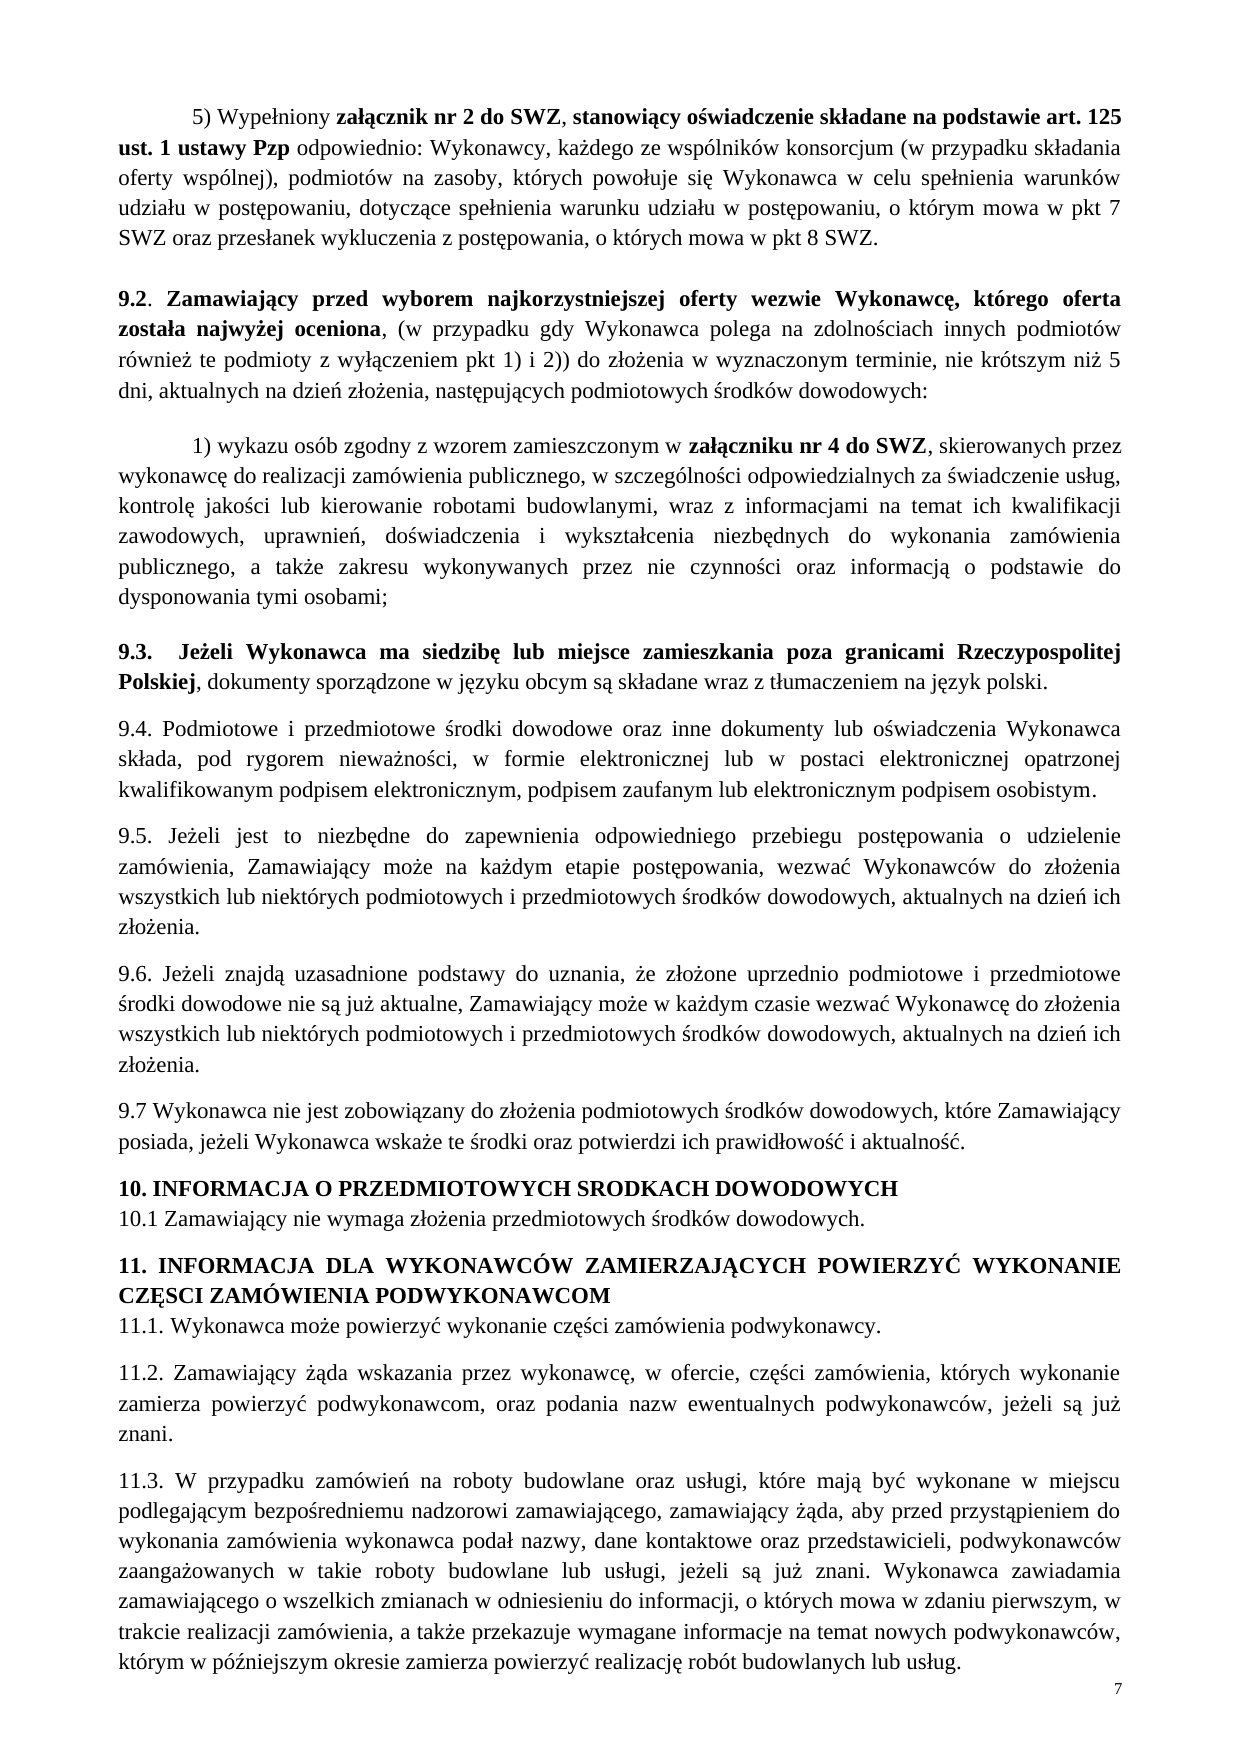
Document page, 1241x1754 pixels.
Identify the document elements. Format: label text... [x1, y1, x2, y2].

text 9.6. Jeżeli znajdą uzasadnione podstawy do uznania, że złożone uprzednio podmiotowe i przedmiotowe środki dowodowe nie są już aktualne, Zamawiający może w każdym czasie wezwać Wykonawcę do złożenia wszystkich lub niektórych podmiotowych i przedmiotowych środków dowodowych, aktualnych na dzień ich złożenia. [118, 960, 1122, 1077]
text 5) Wypełniony załącznik nr 2 do SWZ, stanowiący oświadczenie składane na podstawie art. 125 ust. 1 ustawy Pzp odpowiednio: Wykonawcy, każdego ze wspólników konsorcjum (w przypadku składania oferty wspólnej), podmiotów na zasoby, których powołuje się Wykonawca w celu spełnienia warunków udziału w postępowaniu, dotyczące spełnienia warunku udziału w postępowaniu, o którym mowa w pkt 7 SWZ oraz przesłanek wykluczenia z postępowania, o których mowa w pkt 8 SWZ. [118, 103, 1122, 251]
text 9.2. Zamawiający przed wyborem najkorzystniejszej oferty wezwie Wykonawcę, którego oferta została najwyżej oceniona, (w przypadku gdy Wykonawca polega na zdolnościach innych podmiotów również te podmioty z wyłączeniem pkt 1) i 2)) do złożenia w wyznaczonym terminie, nie krótszym niż 5 dni, aktualnych na dzień złożenia, następujących podmiotowych środków dowodowych: [118, 285, 1122, 403]
text 11.3. W przypadku zamówień na roboty budowlane oraz usługi, które mają być wykonane w miejscu podlegającym bezpośredniemu nadzorowi zamawiającego, zamawiający żąda, aby przed przystąpieniem do wykonania zamówienia wykonawca podał nazwy, dane kontaktowe oraz przedstawicieli, podwykonawców zaangażowanych w takie roboty budowlane lub usługi, jeżeli są już znani. Wykonawca zawiadamia zamawiającego o wszelkich zmianach w odniesieniu do informacji, o których mowa w zdaniu pierwszym, w trakcie realizacji zamówienia, a także przekazuje wymagane informacje na temat nowych podwykonawców, którym w późniejszym okresie zamierza powierzyć realizację robót budowlanych lub usług. [118, 1467, 1122, 1674]
text 11. INFORMACJA DLA WYKONAWCÓW ZAMIERZAJĄCYCH POWIERZYĆ WYKONANIE CZĘSCI ZAMÓWIENIA PODWYKONAWCOM [118, 1252, 1122, 1308]
text 11.1. Wykonawca może powierzyć wykonanie części zamówienia podwykonawcy. [118, 1312, 1122, 1338]
text 9.5. Jeżeli jest to niezbędne do zapewnienia odpowiedniego przebiegu postępowania o udzielenie zamówienia, Zamawiający może na każdym etapie postępowania, wezwać Wykonawców do złożenia wszystkich lub niektórych podmiotowych i przedmiotowych środków dowodowych, aktualnych na dzień ich złożenia. [118, 823, 1122, 939]
text 10.1 Zamawiający nie wymaga złożenia przedmiotowych środków dowodowych. [118, 1205, 1122, 1231]
text 9.4. Podmiotowe i przedmiotowe środki dowodowe oraz inne dokumenty lub oświadczenia Wykonawca składa, pod rygorem nieważności, w formie elektronicznej lub w postaci elektronicznej opatrzonej kwalifikowanym podpisem elektronicznym, podpisem zaufanym lub elektronicznym podpisem osobistym. [118, 715, 1122, 802]
text 1) wykazu osób zgodny z wzorem zamieszczonym w załączniku nr 4 do SWZ, skierowanych przez wykonawcę do realizacji zamówienia publicznego, w szczególności odpowiedzialnych za świadczenie usług, kontrolę jakości lub kierowanie robotami budowlanymi, wraz z informacjami na temat ich kwalifikacji zawodowych, uprawnień, doświadczenia i wykształcenia niezbędnych do wykonania zamówienia publicznego, a także zakresu wykonywanych przez nie czynności oraz informacją o podstawie do dysponowania tymi osobami; [118, 432, 1122, 609]
text 11.2. Zamawiający żąda wskazania przez wykonawcę, w ofercie, części zamówienia, których wykonanie zamierza powierzyć podwykonawcom, oraz podania nazw ewentualnych podwykonawców, jeżeli są już znani. [118, 1359, 1122, 1446]
text 10. INFORMACJA O PRZEDMIOTOWYCH SRODKACH DOWODOWYCH [118, 1175, 1122, 1201]
text 9.3. Jeżeli Wykonawca ma siedzibę lub miejsce zamieszkania poza granicami Rzeczypospolitej Polskiej, dokumenty sporządzone w języku obcym są składane wraz z tłumaczeniem na język polski. [118, 638, 1122, 695]
text 9.7 Wykonawca nie jest zobowiązany do złożenia podmiotowych środków dowodowych, które Zamawiający posiada, jeżeli Wykonawca wskaże te środki oraz potwierdzi ich prawidłowość i aktualność. [118, 1098, 1122, 1154]
